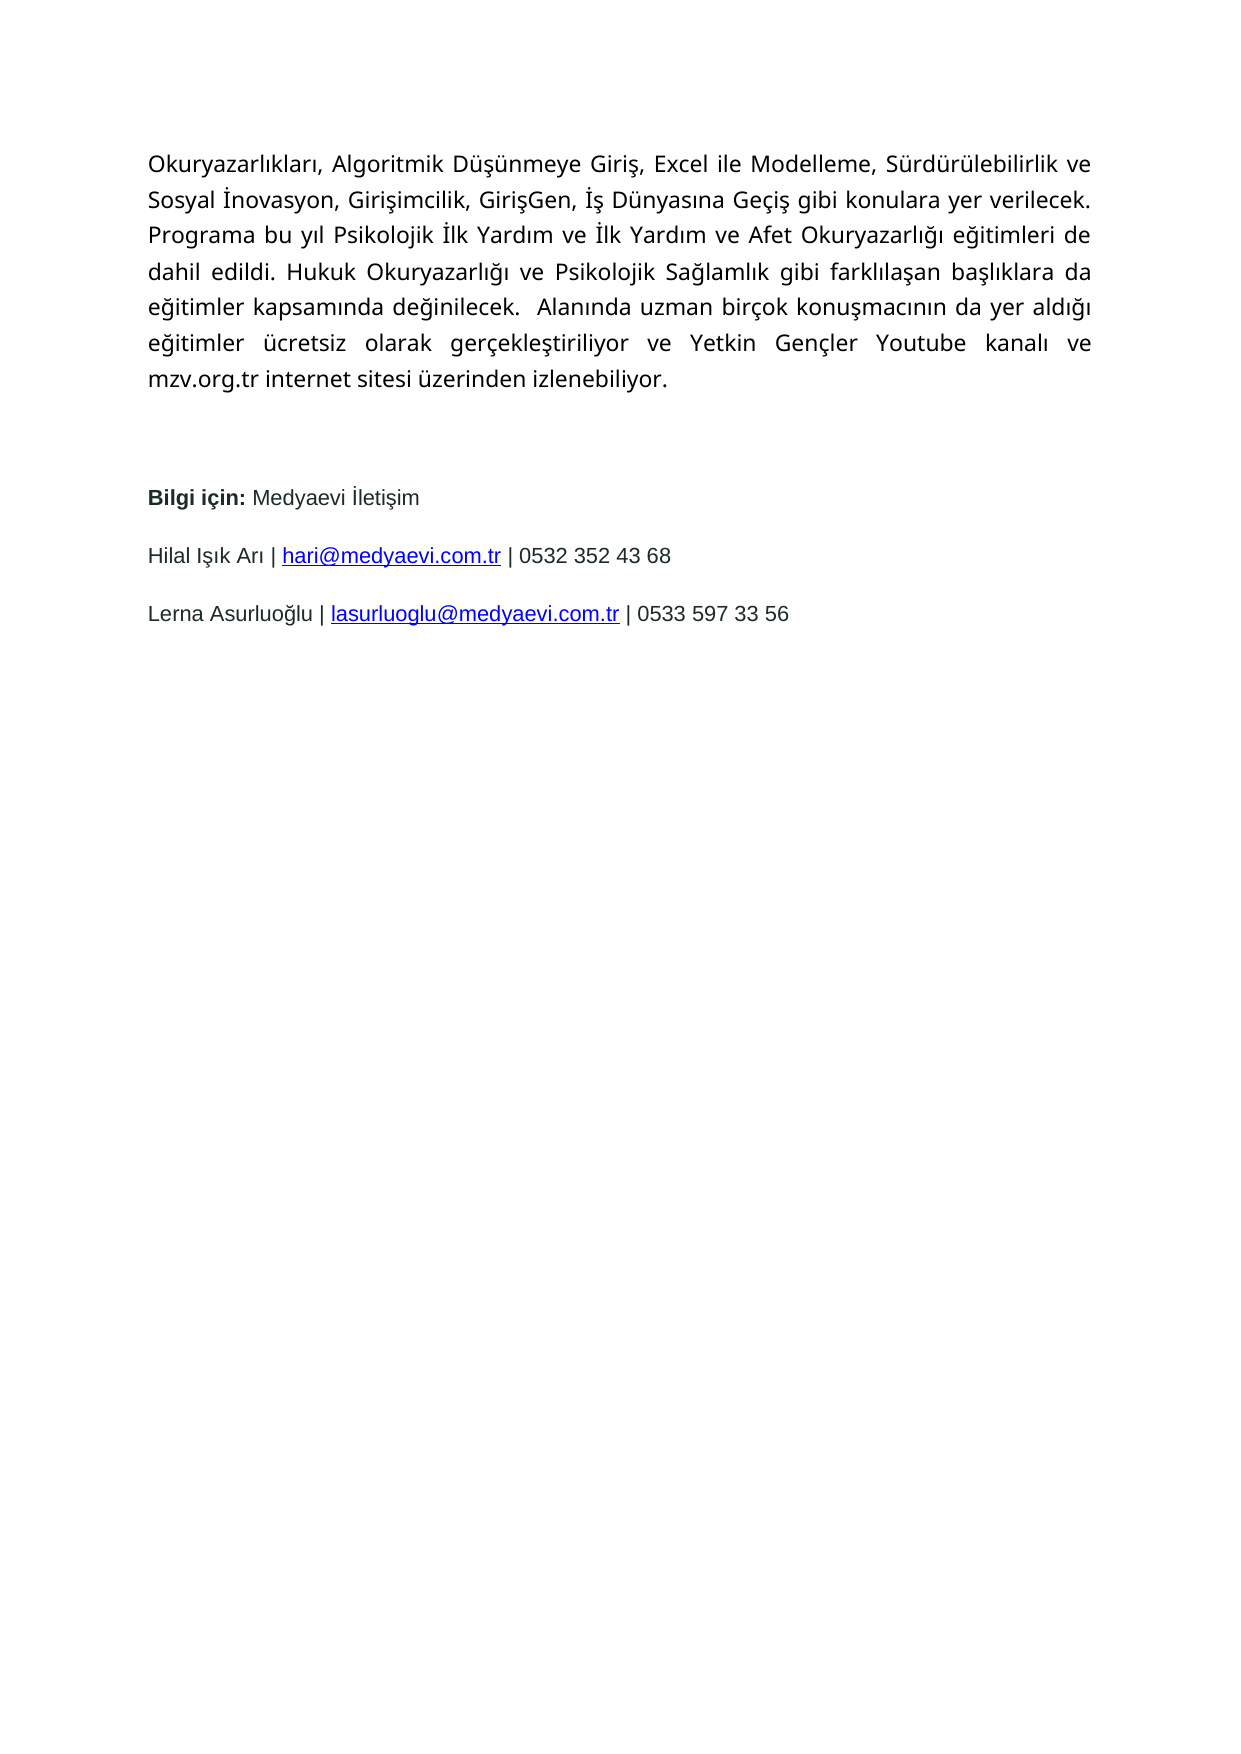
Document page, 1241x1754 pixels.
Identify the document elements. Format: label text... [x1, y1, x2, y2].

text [148, 148, 1093, 394]
text Lerna Asurluoğlu | lasurluoglu@medyaevi.com.tr | 0533 597 33 56 [148, 601, 1093, 627]
text Bilgi için: Medyaevi İletişim [148, 485, 1093, 510]
text Hilal Işık Arı | hari@medyaevi.com.tr | 0532 352 43 68 [148, 543, 1093, 568]
